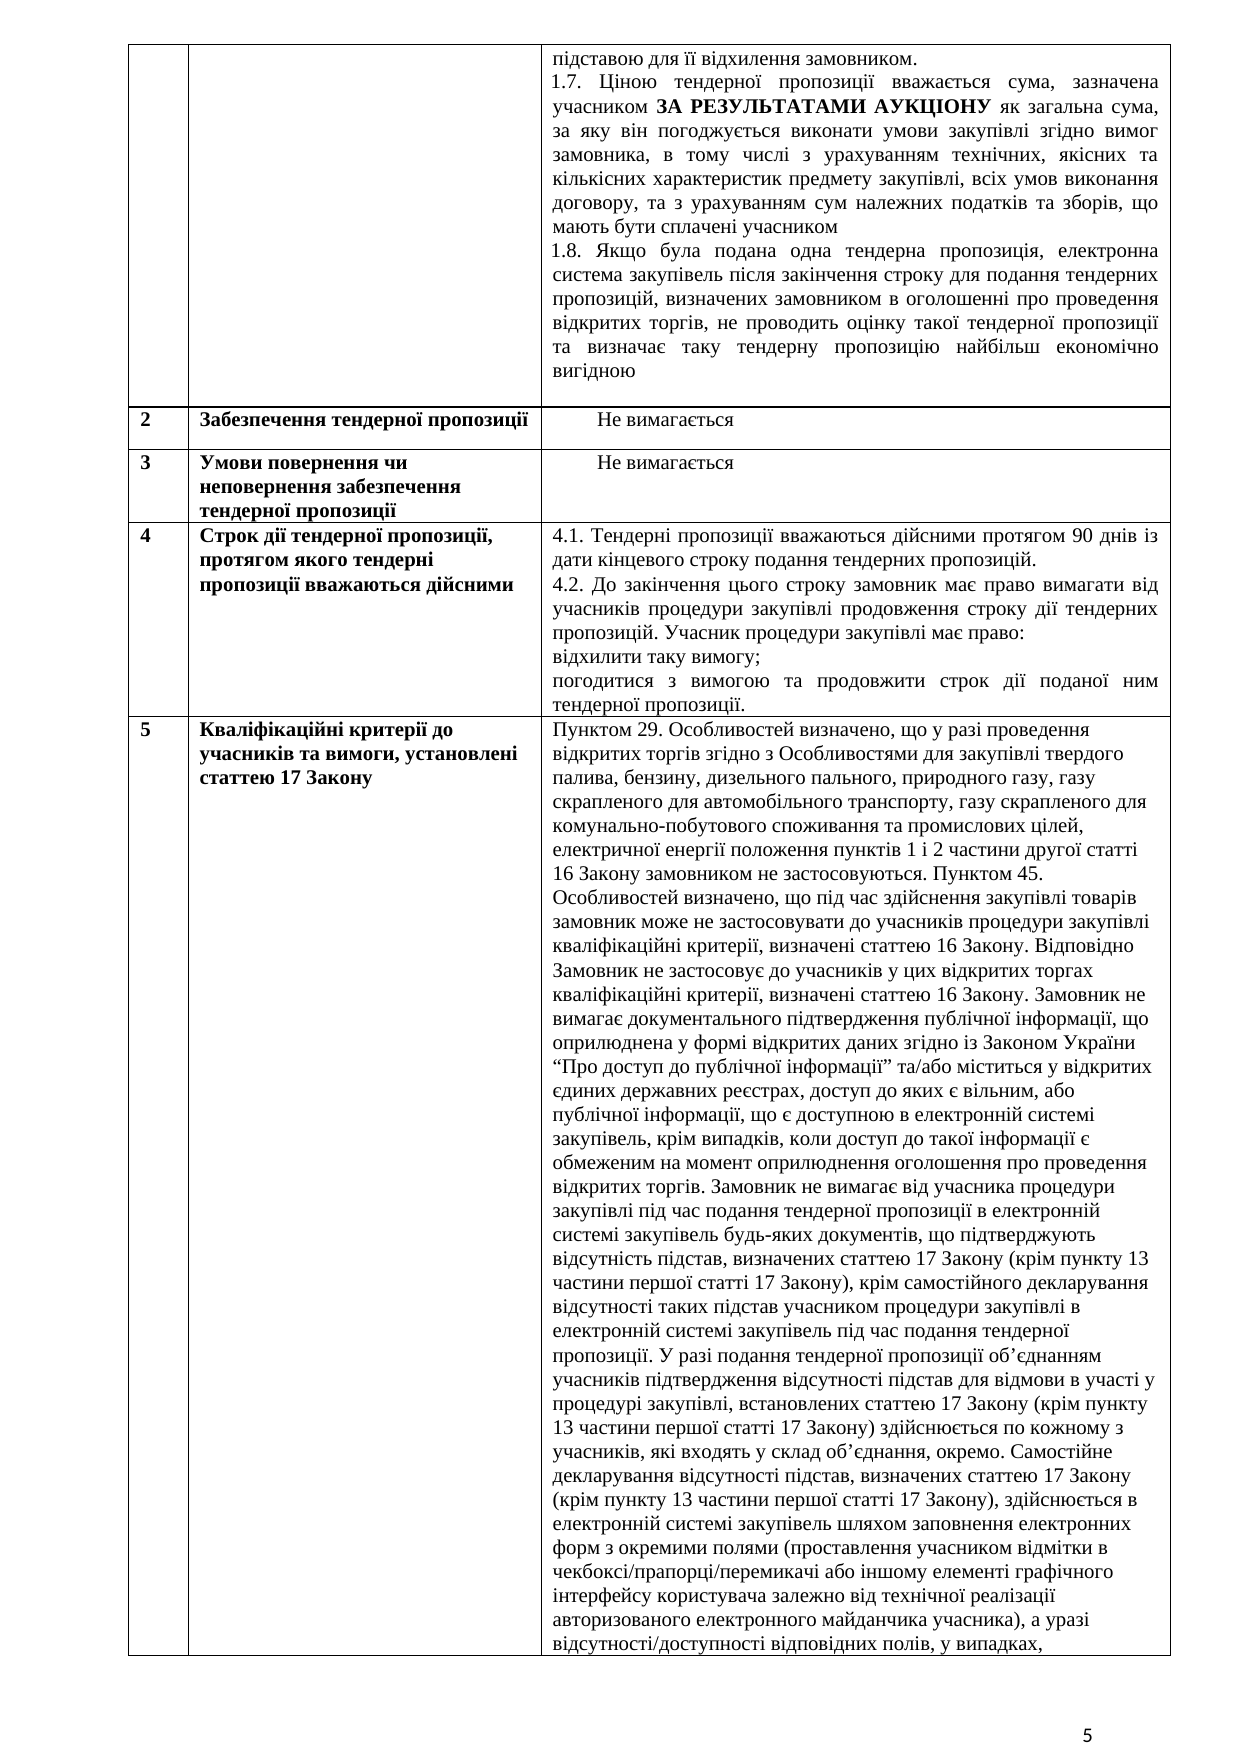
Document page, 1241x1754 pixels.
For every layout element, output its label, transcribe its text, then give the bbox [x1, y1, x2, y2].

table_cell Строк дії тендерної пропозиції, протягом якого тендерні пропозиції вважаються дійсними [189, 523, 541, 716]
table_cell 2 [129, 408, 188, 449]
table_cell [189, 717, 541, 1655]
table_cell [542, 717, 1170, 1655]
table_cell Умови повернення чи неповернення забезпечення тендерної пропозиції [189, 450, 541, 522]
table_cell 1 [129, 45, 188, 406]
table_cell 3 [129, 450, 188, 522]
table_cell 4.1. Тендерні пропозиції вважаються дійсними протягом 90 днів із дати кінцевого строку подання тендерних пропозицій. 4.2. До закінчення цього строку замовник має право вимагати від учасників процедури закупівлі продовження строку дії тендерних пропозицій. Учасник процедури закупівлі має право: відхилити таку вимогу; погодитися з вимогою та продовжити строк дії поданої ним тендерної пропозиції. [542, 523, 1170, 716]
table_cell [542, 45, 1170, 406]
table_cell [189, 45, 541, 406]
table_cell 5 [129, 717, 188, 1655]
table_cell 4 [129, 523, 188, 716]
table_cell Не вимагається [542, 408, 1170, 449]
table_cell Не вимагається [542, 450, 1170, 522]
table_cell Забезпечення тендерної пропозиції [189, 408, 541, 449]
